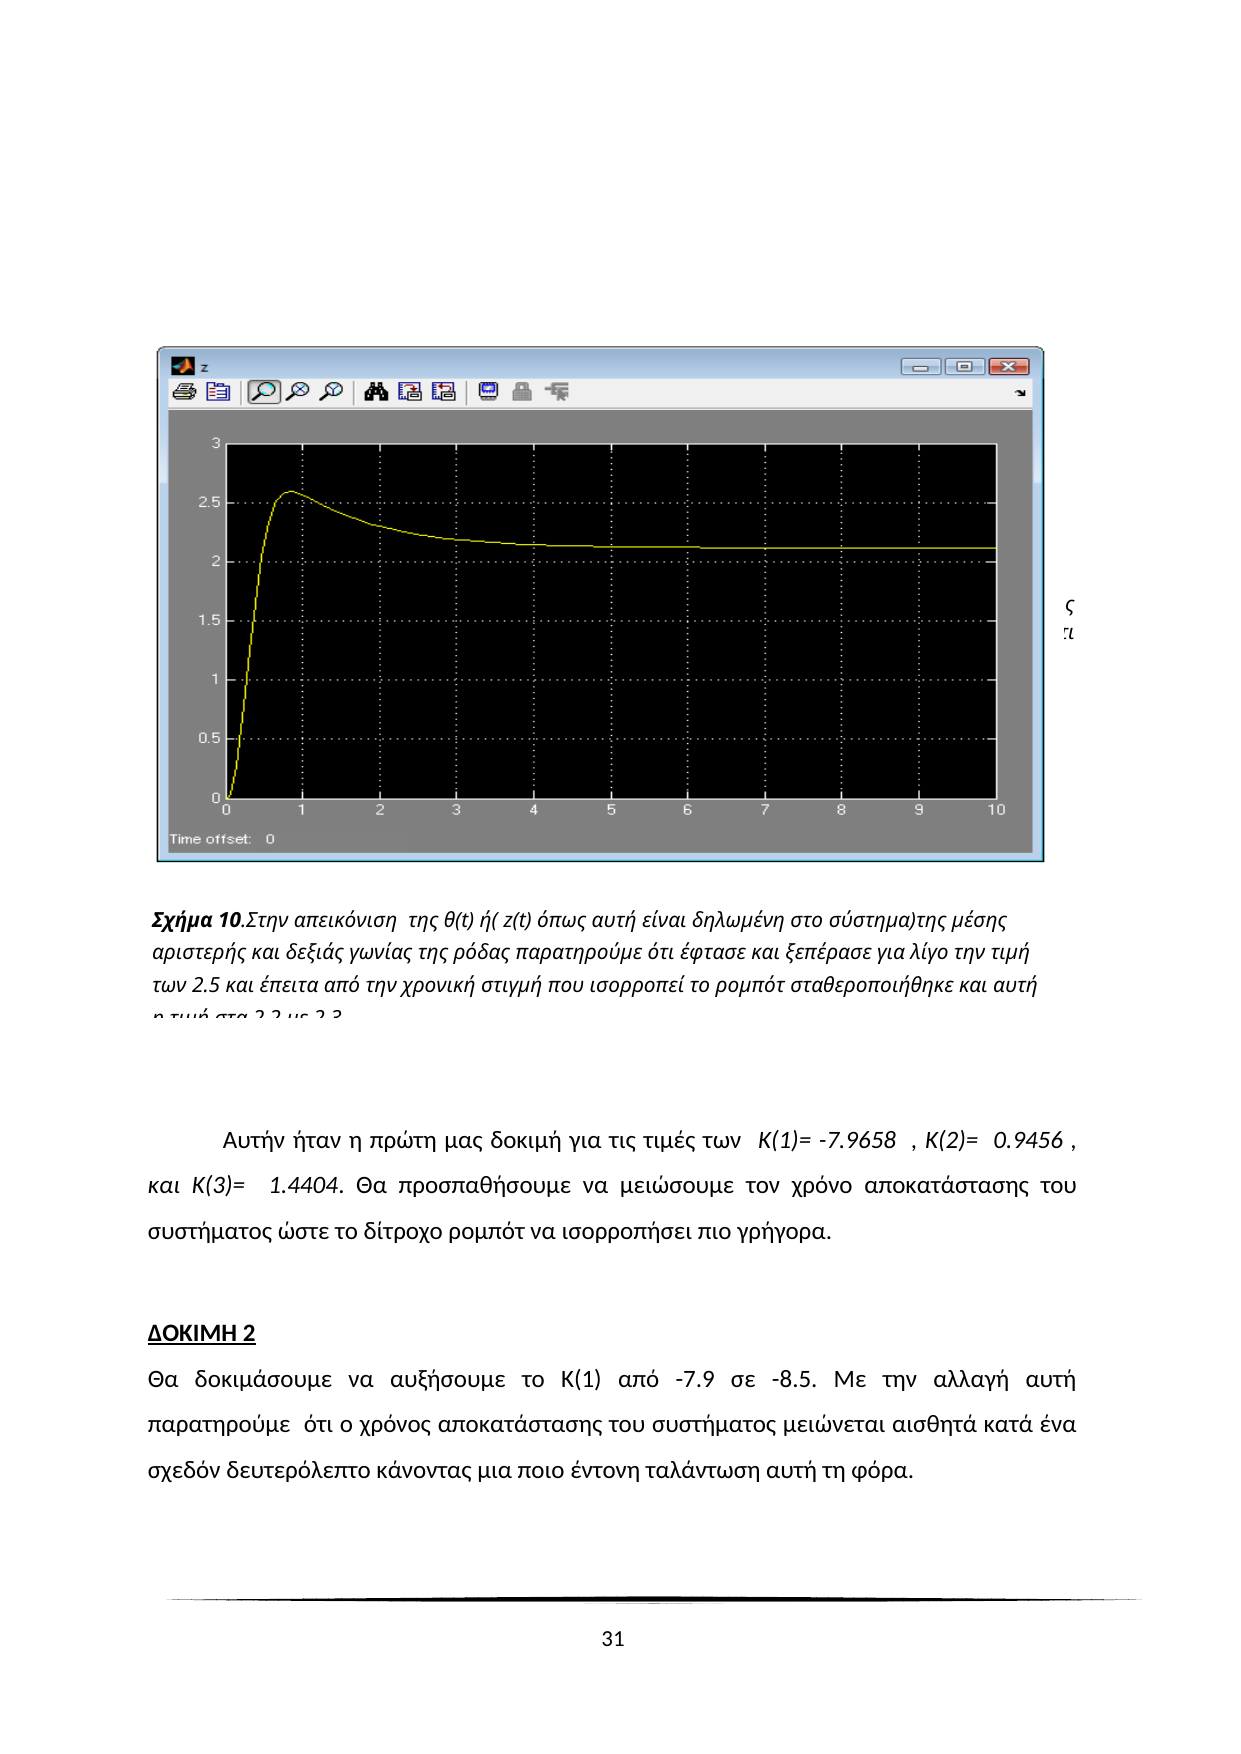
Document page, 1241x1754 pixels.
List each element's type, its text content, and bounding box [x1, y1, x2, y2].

text Θα δοκιμάσουμε να αυξήσουμε το Κ(1) από -7.9 σε -8.5. Με την αλλαγή αυτή παρατηρούμε ότι ο χρόνος αποκατάστασης του συστήματος μειώνεται αισθητά κατά ένα σχεδόν δευτερόλεπτο κάνοντας μια ποιο έντονη ταλάντωση αυτή τη φόρα. [148, 1363, 1078, 1485]
text Αυτήν ήταν η πρώτη μας δοκιμή για τις τιμές των Κ(1)= -7.9658 , Κ(2)= 0.9456 , και Κ(3)= 1.4404. Θα προσπαθήσουμε να μειώσουμε τον χρόνο αποκατάστασης του συστήματος ώστε το δίτροχο ρομπότ να ισορροπήσει πιο γρήγορα. [148, 1124, 1078, 1246]
picture [166, 1596, 1142, 1604]
text ΔΟΚΙΜΗ 2 [148, 1317, 1078, 1347]
picture [136, 329, 1064, 880]
